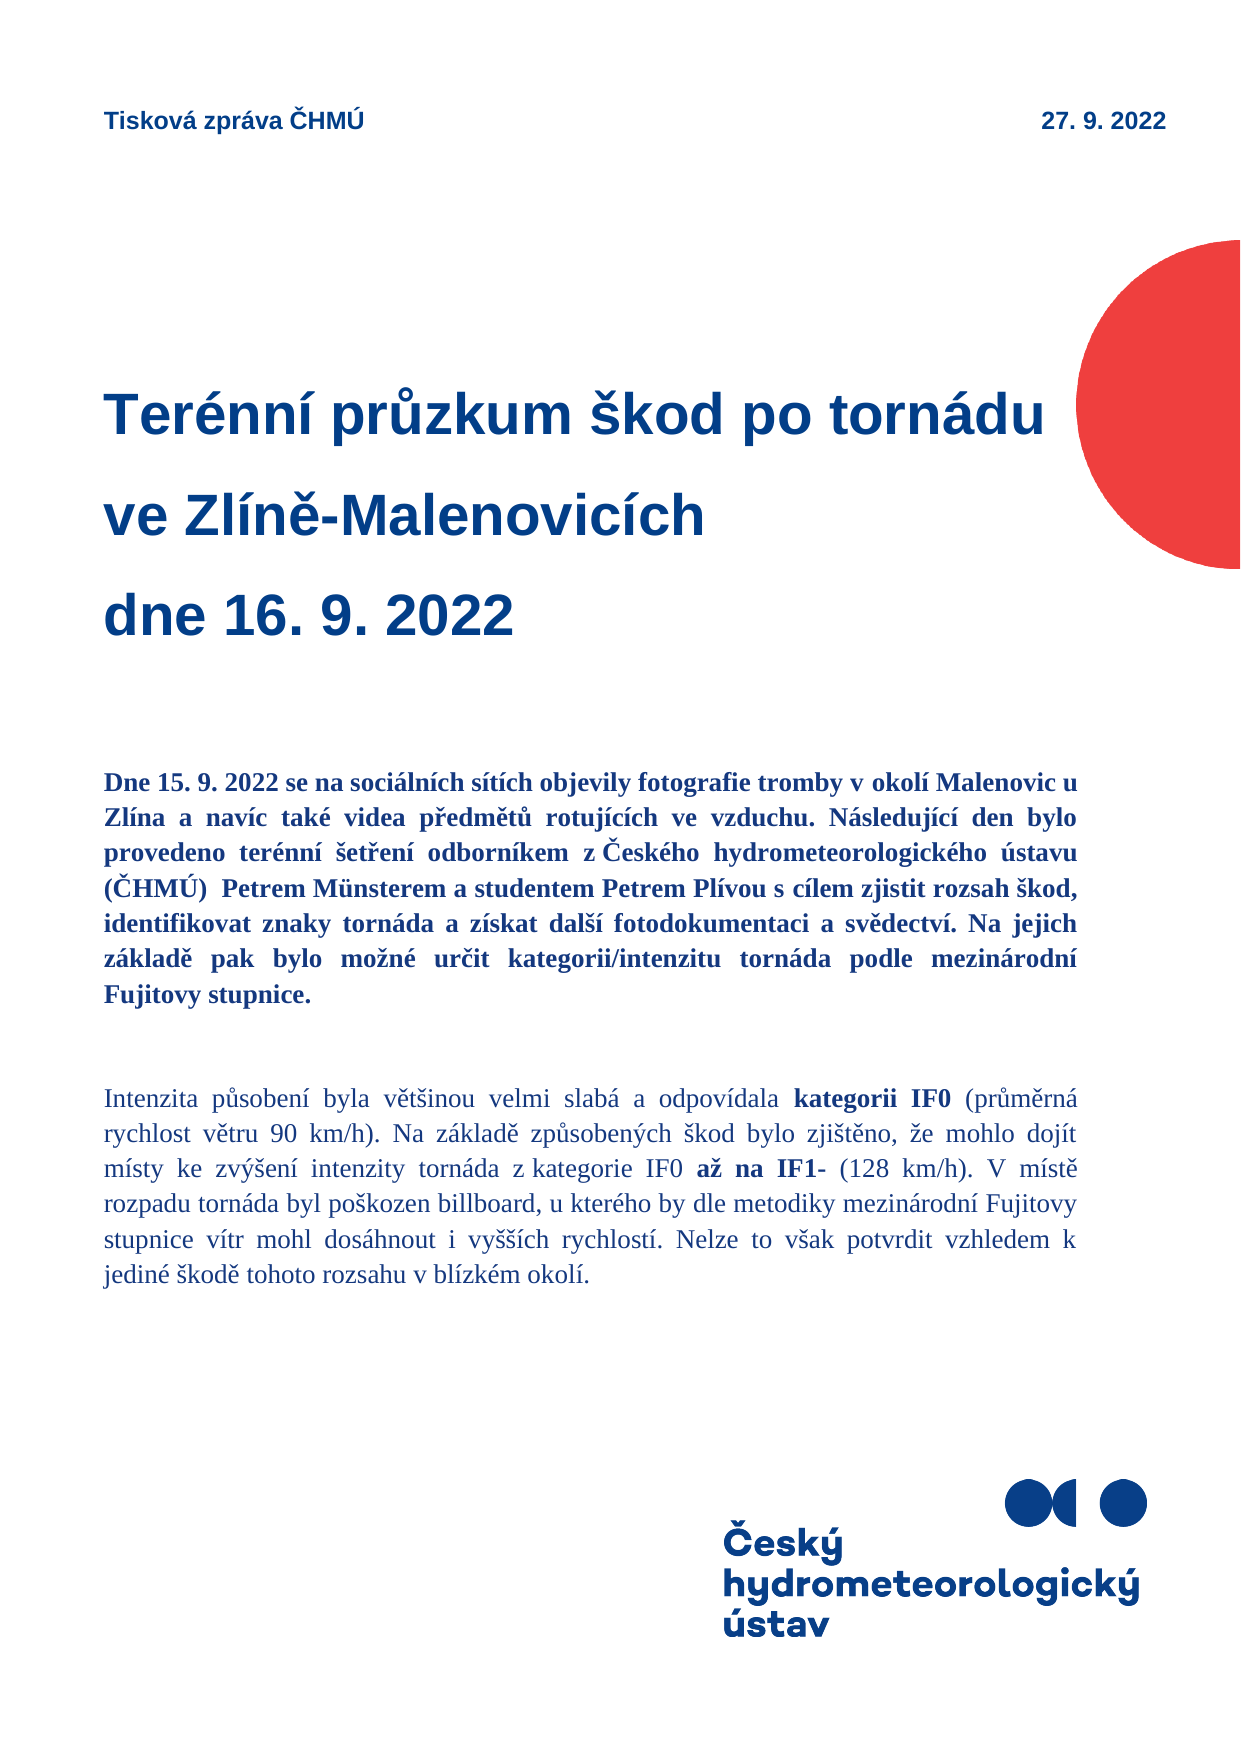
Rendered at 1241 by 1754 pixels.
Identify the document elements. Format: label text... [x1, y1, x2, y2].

picture [1076, 240, 1241, 569]
text Intenzita působení byla většinou velmi slabá a odpovídala kategorii IF0 (průměrná rychlost větru 90 km/h). Na základě způsobených škod bylo zjištěno, že mohlo dojít místy ke zvýšení intenzity tornáda z kategorie IF0 až na IF1- (128 km/h). V místě rozpadu tornáda byl poškozen billboard, u kterého by dle metodiky mezinárodní Fujitovy stupnice vítr mohl dosáhnout i vyšších rychlostí. Nelze to však potvrdit vzhledem k jediné škodě tohoto rozsahu v blízkém okolí. [103, 1079, 1078, 1291]
text Dne 15. 9. 2022 se na sociálních sítích objevily fotografie tromby v okolí Malenovic u Zlína a navíc také videa předmětů rotujících ve vzduchu. Následující den bylo provedeno terénní šetření odborníkem z Českého hydrometeorologického ústavu (ČHMÚ) Petrem Münsterem a studentem Petrem Plívou s cílem zjistit rozsah škod, identifikovat znaky tornáda a získat další fotodokumentaci a svědectví. Na jejich základě pak bylo možné určit kategorii/intenzitu tornáda podle mezinárodní Fujitovy stupnice. [103, 763, 1078, 1010]
title Terénní průzkum škod po tornádu ve Zlíně-Malenovicích [103, 380, 1078, 548]
title dne 16. 9. 2022 [103, 581, 1078, 648]
picture [724, 1479, 1147, 1637]
